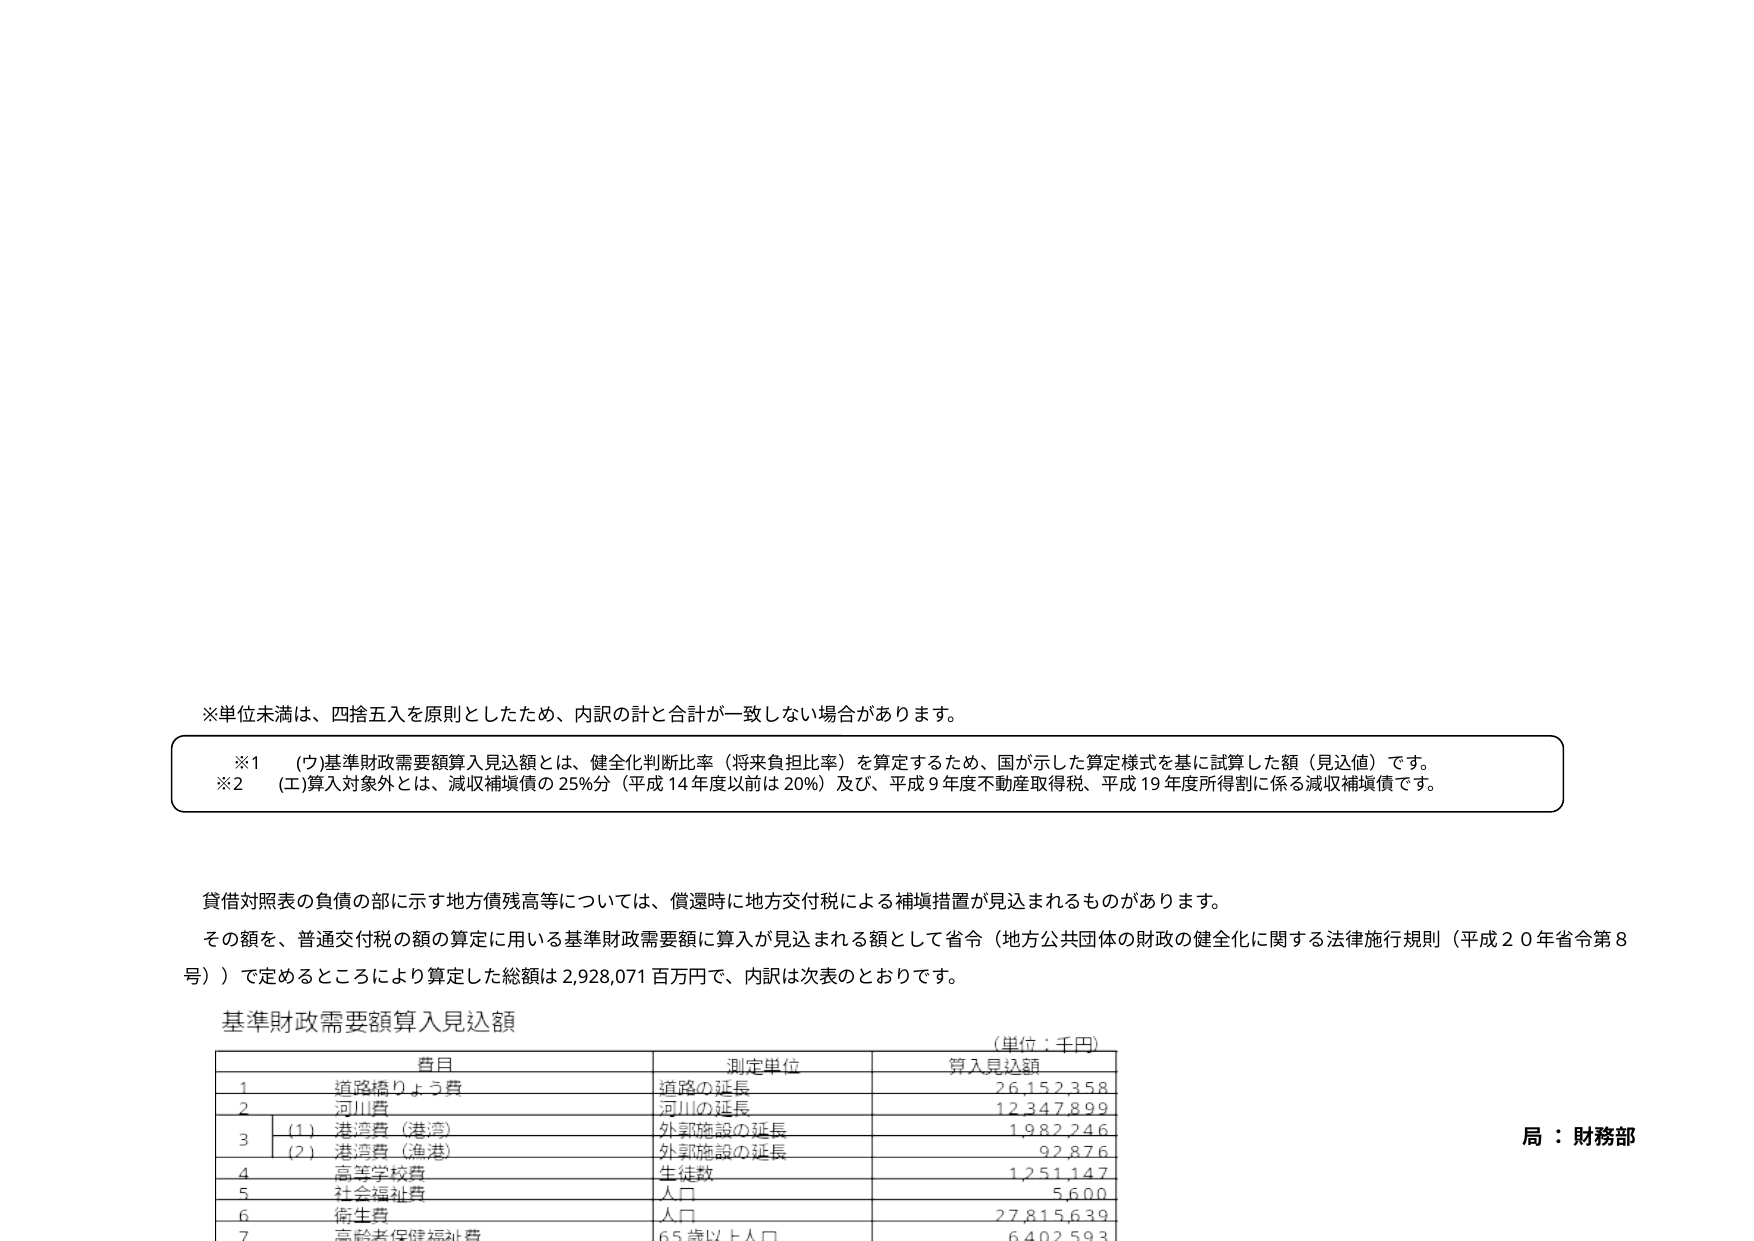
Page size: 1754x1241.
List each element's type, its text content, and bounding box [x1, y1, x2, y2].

text その額を、普通交付税の額の算定に用いる基準財政需要額に算入が見込まれる額として省令（地方公共団体の財政の健全化に関する法律施行規則（平成２０年省令第８号））で定めるところにより算定した総額は2,928,071百万円で、内訳は次表のとおりです。 [184, 919, 1636, 994]
text ※単位未満は、四捨五入を原則としたため、内訳の計と合計が一致しない場合があります。 [118, 694, 1636, 732]
text 貸借対照表の負債の部に示す地方債残高等については、償還時に地方交付税による補塡措置が見込まれるものがあります。 [118, 882, 1636, 919]
